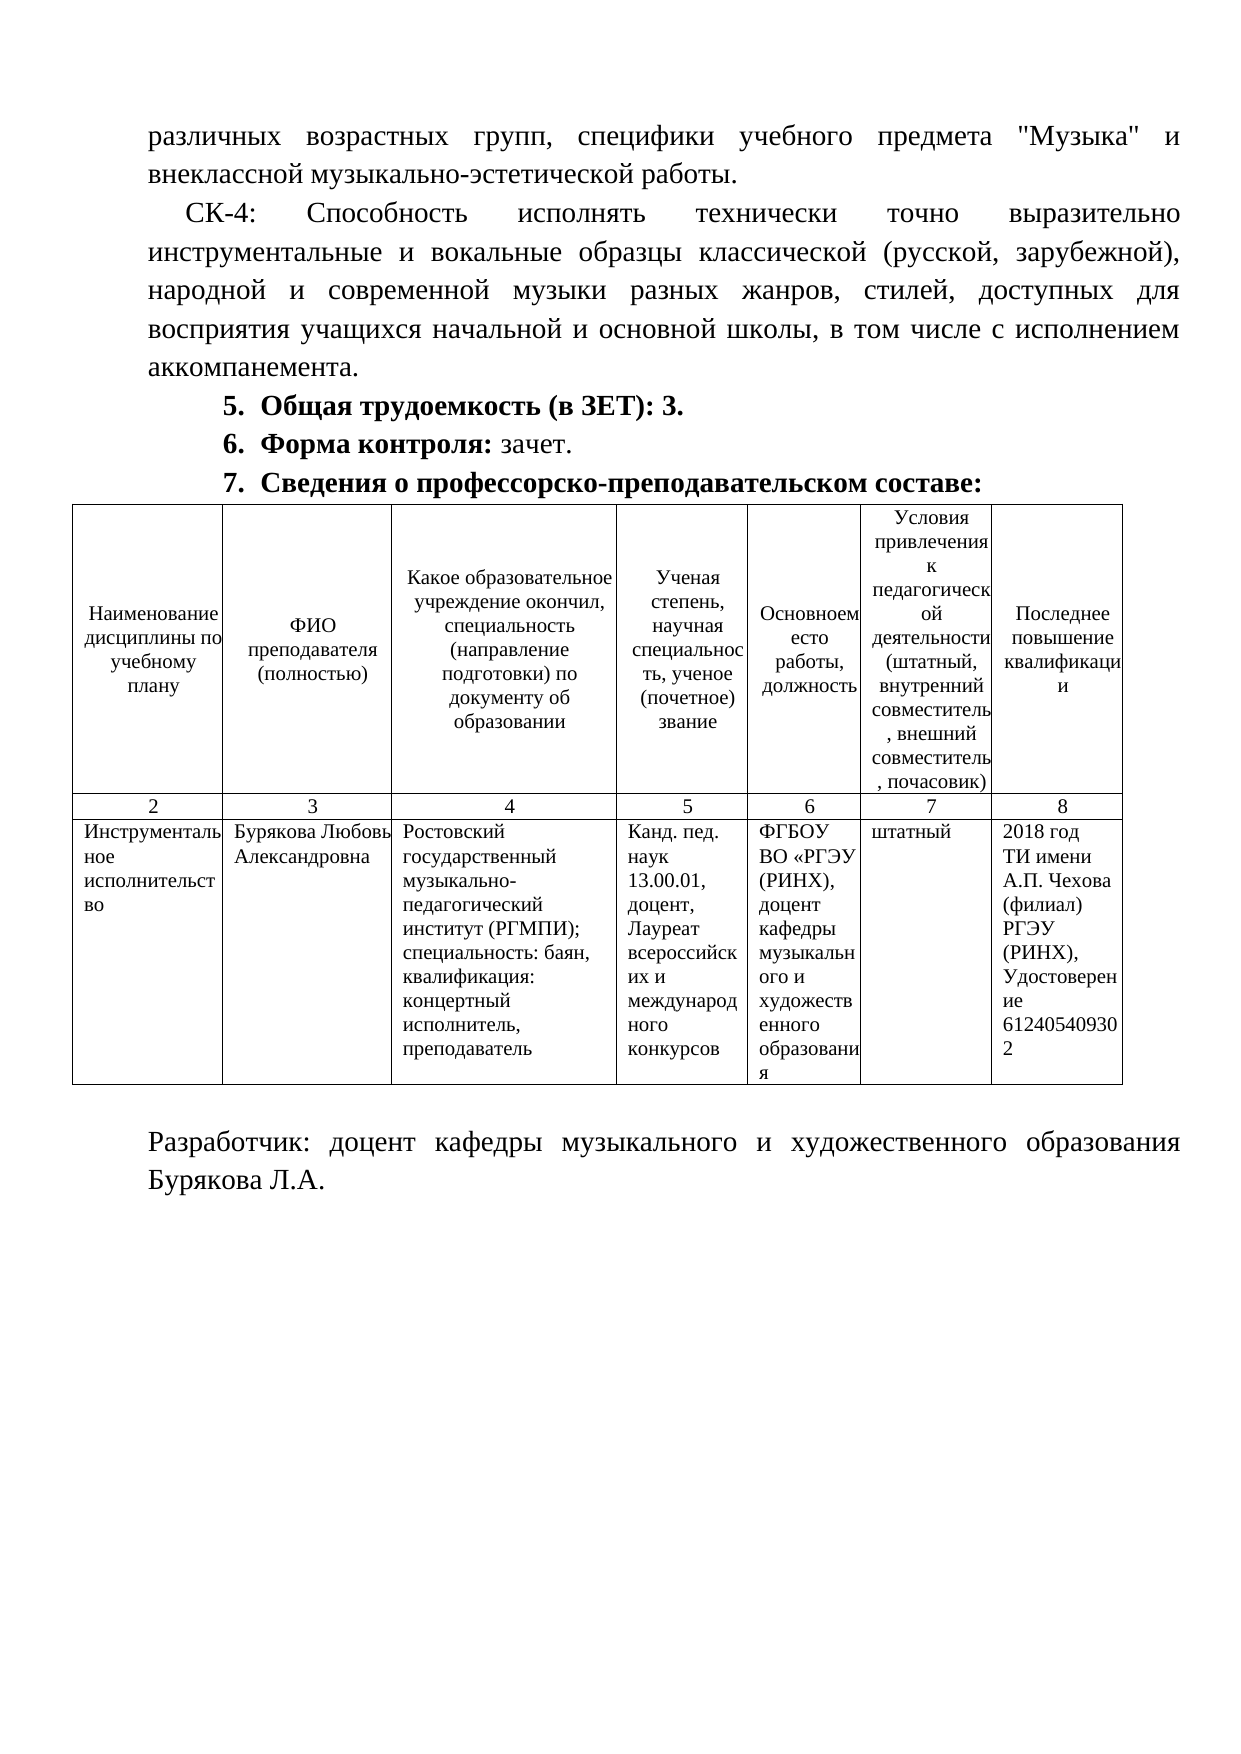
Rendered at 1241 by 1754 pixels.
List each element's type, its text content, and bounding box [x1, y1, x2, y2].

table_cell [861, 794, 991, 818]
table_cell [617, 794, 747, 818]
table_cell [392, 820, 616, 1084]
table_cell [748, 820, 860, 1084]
text Разработчик: доцент кафедры музыкального и художественного образования Бурякова Л.А. [148, 1124, 1181, 1196]
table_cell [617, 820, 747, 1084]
list Форма контроля: зачет. [148, 426, 1181, 460]
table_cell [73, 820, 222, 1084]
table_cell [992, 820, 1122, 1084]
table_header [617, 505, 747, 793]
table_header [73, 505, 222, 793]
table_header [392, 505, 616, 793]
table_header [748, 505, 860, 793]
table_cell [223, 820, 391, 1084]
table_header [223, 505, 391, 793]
text СК-4: Способность исполнять технически точно выразительно инструментальные и вокальные образцы классической (русской, зарубежной), народной и современной музыки разных жанров, стилей, доступных для восприятия учащихся начальной и основной школы, в том числе с исполнением аккомпанемента. [148, 195, 1181, 383]
list Сведения о профессорско-преподавательском составе: [223, 465, 1181, 498]
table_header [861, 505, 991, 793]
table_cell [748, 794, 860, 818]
list Общая трудоемкость (в ЗЕТ): 3. [223, 388, 1181, 421]
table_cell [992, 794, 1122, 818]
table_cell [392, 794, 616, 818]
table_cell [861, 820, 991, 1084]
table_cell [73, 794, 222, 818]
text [148, 118, 1181, 190]
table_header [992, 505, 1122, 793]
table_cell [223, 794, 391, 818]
